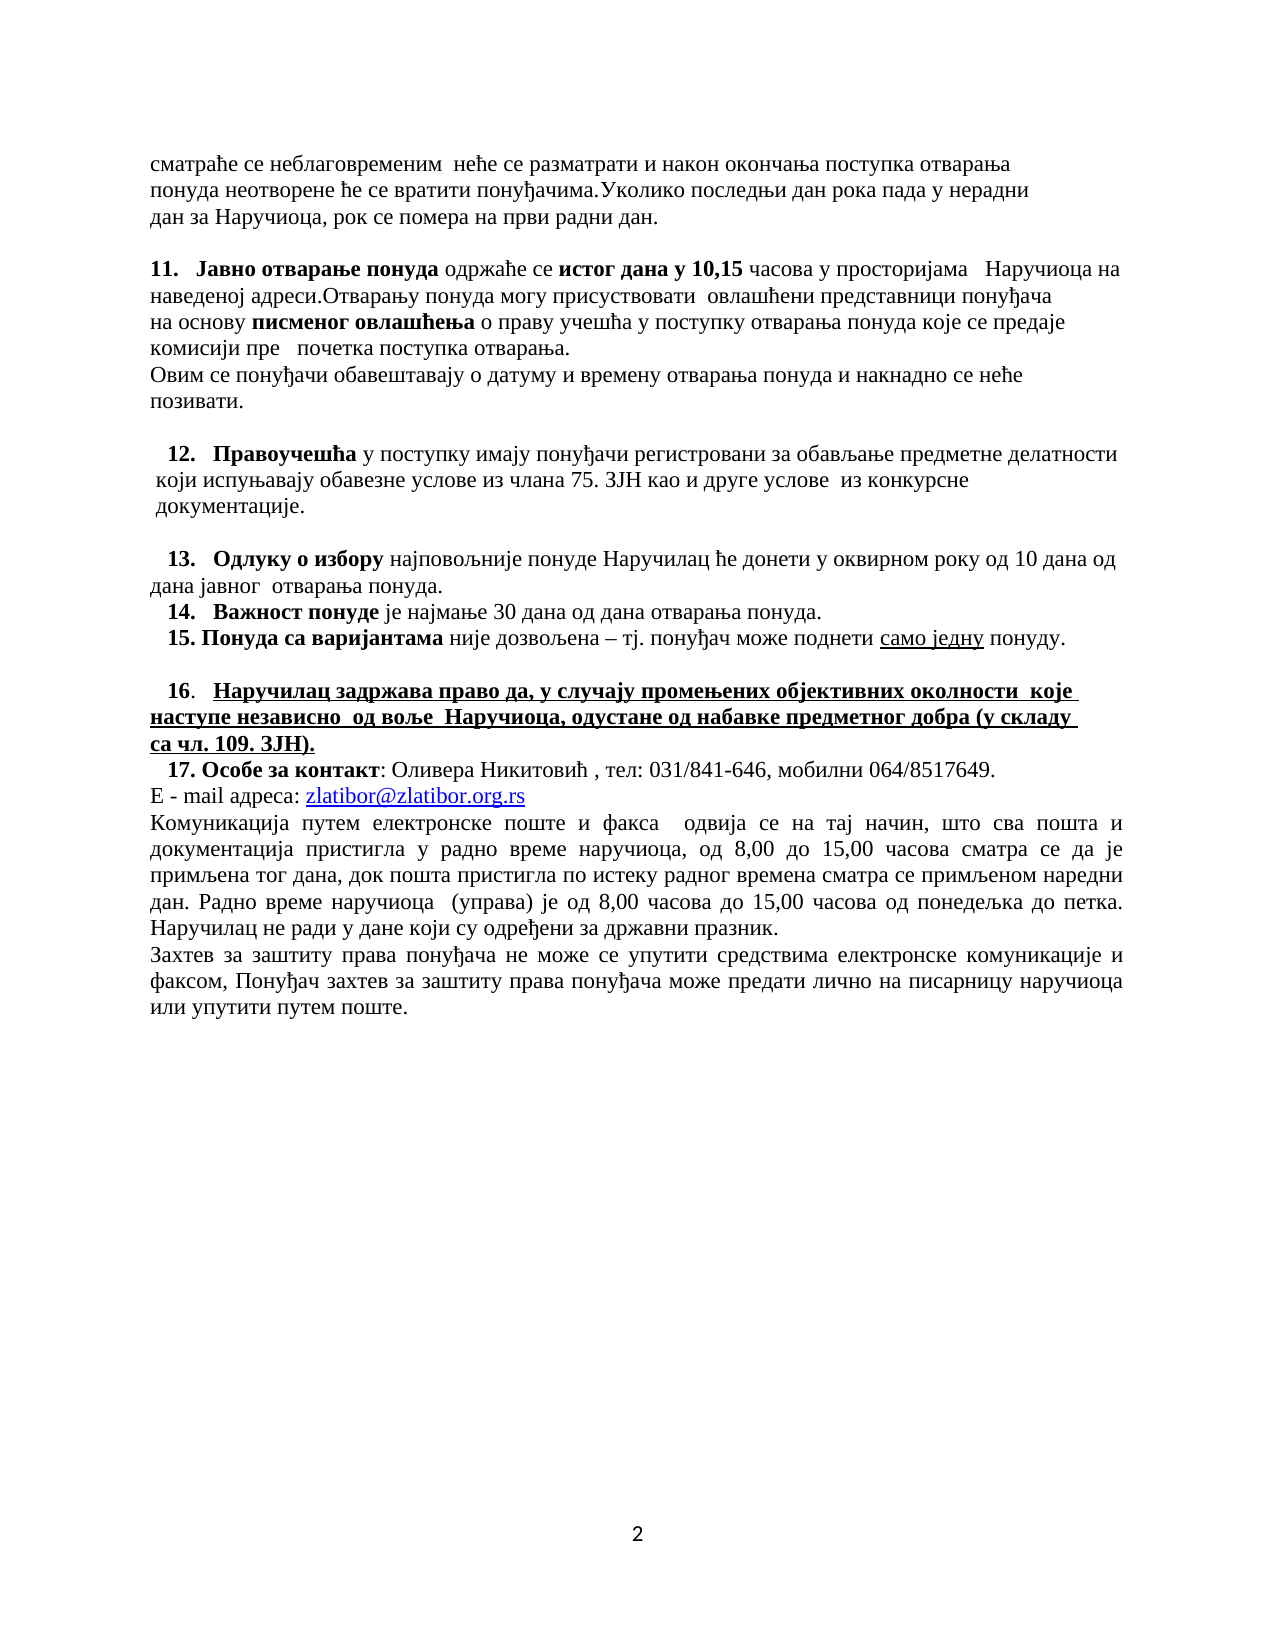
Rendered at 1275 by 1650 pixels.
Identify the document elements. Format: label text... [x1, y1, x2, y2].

text на основу писменог овлашћења о праву учешћа у поступку отварања понуда које се предаје [150, 308, 1125, 334]
text наведеној адреси.Отварању понуда могу присуствовати овлашћени представници понуђача [150, 282, 1125, 308]
text сматраће се неблаговременим неће се разматрати и након окончања поступка отварања [150, 150, 1125, 176]
text дан за Наручиоца, рок се помера на први радни дан. [150, 203, 1125, 229]
text 14. Важност понуде је најмање 30 дана од дана отварања понуда. [150, 598, 1125, 624]
text дана јавног отварања понуда. [150, 572, 1125, 598]
text 13. Одлуку о избору најповољније понуде Наручилац ће донети у оквирном року од 10 дана од [150, 545, 1125, 572]
text који испуњавају обавезне услове из члана 75. ЗЈН као и друге услове из конкурсне [150, 466, 1125, 493]
text позивати. [150, 387, 1125, 413]
text 12. Правоучешћа у поступку имају понуђачи регистровани за обављање предметне делатности [150, 440, 1125, 466]
text понуда неотворене ће се вратити понуђачима.Уколико последњи дан рока пада у нерадни [150, 176, 1125, 203]
text 16. Наручилац задржава право да, у случају промењених објективних околности које [150, 677, 1125, 703]
text наступе независно од воље Наручиоца, одустане од набавке предметног добра (у складу [150, 703, 1125, 730]
text Е - mail адреса: zlatibor@zlatibor.org.rs [150, 782, 1125, 809]
text Комуникација путем електронске поште и факса одвија се на тај начин, што сва пошта и документација пристигла у радно време наручиоца, од 8,00 до 15,00 часова сматра се да је примљена тог дана, док пошта пристигла по истеку радног времена сматра се примљеном наредни дан. Радно време наручиоца (управа) је од 8,00 часова до 15,00 часова од понедељка до петка. Наручилац не ради у дане који су одређени за државни празник. [150, 809, 1125, 941]
text 15. Понуда са варијантама није дозвољена – тј. понуђач може поднети само једну понуду. [150, 624, 1125, 651]
text Захтев за заштиту права понуђача не може се упутити средствима електронске комуникације и факсом, Понуђач захтев за заштиту права понуђача може предати лично на писарницу наручиоца или упутити путем поште. [150, 941, 1125, 1020]
text Овим се понуђачи обавештавају о датуму и времену отварања понуда и накнадно се неће [150, 361, 1125, 387]
text са чл. 109. ЗЈН). [150, 730, 1125, 756]
text комисији пре почетка поступка отварања. [150, 334, 1125, 361]
text 17. Особе за контакт: Оливера Никитовић , тел: 031/841-646, мобилни 064/8517649. [150, 756, 1125, 782]
text 11. Јавно отварање понуда одржаће се истог дана у 10,15 часова у просторијама Наручиоца на [150, 255, 1125, 282]
text документације. [150, 493, 1125, 519]
